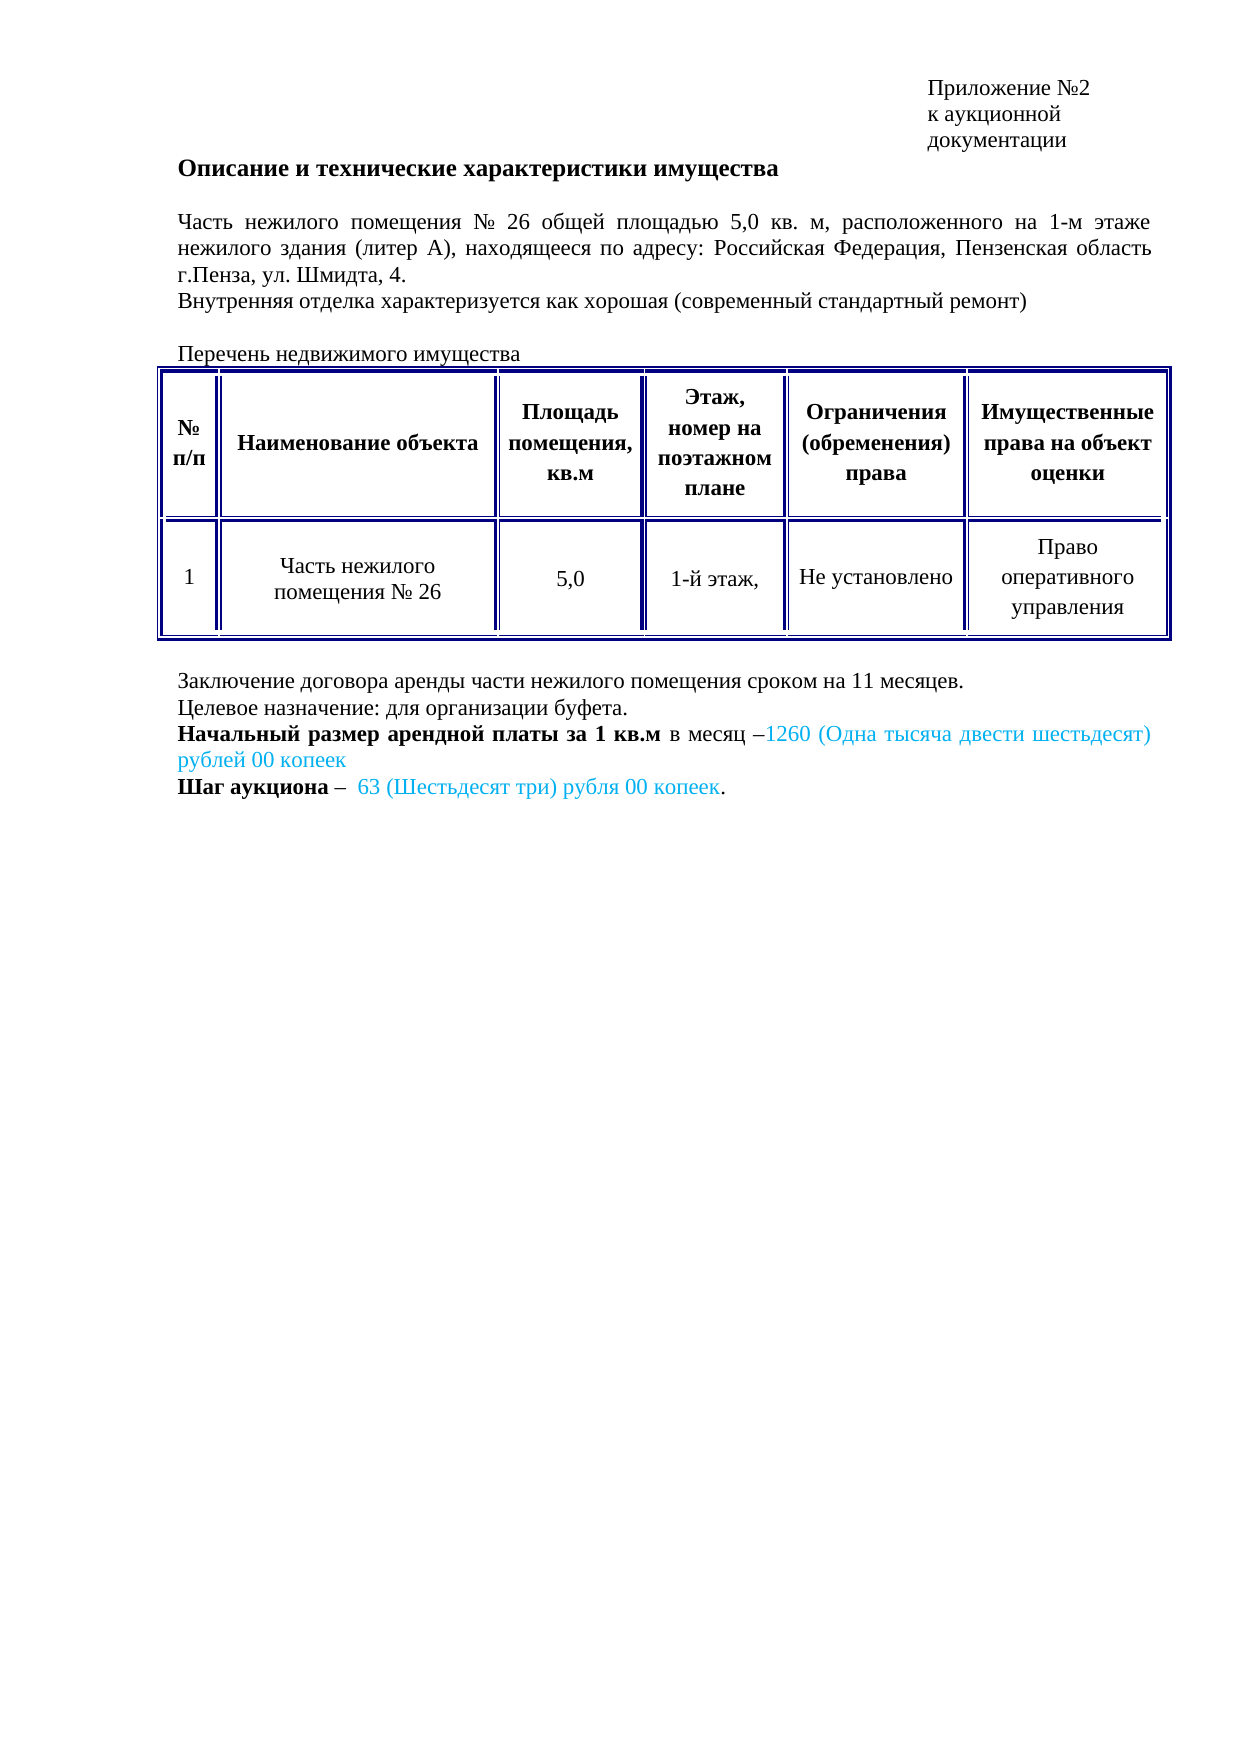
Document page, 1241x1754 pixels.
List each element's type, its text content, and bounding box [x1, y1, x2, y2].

text Перечень недвижимого имущества [177, 340, 1152, 366]
text Заключение договора аренды части нежилого помещения сроком на 11 месяцев. [177, 667, 1152, 694]
table_cell Часть нежилого помещения № 26 [218, 516, 497, 635]
text Часть нежилого помещения № 26 общей площадью 5,0 кв. м, расположенного на 1-м этаже нежилого здания (литер А), находящееся по адресу: Российская Федерация, Пензенская область г.Пенза, ул. Шмидта, 4. [177, 208, 1152, 287]
table_header № п/п [163, 373, 218, 516]
text Описание и технические характеристики имущества [177, 153, 1152, 182]
text Внутренняя отделка характеризуется как хорошая (современный стандартный ремонт) [177, 287, 1152, 313]
table_header Площадь помещения, кв.м [497, 368, 643, 516]
table_cell 1-й этаж, [644, 516, 786, 635]
table_cell 1 [160, 516, 218, 635]
table_header Имущественные права на объект оценки [966, 368, 1169, 516]
text к аукционной документации [927, 100, 1152, 153]
text Приложение №2 [927, 74, 1152, 100]
text Шаг аукциона – 63 (Шестьдесят три) рубля 00 копеек. [177, 773, 1152, 799]
table_cell Не установлено [786, 516, 966, 635]
text Начальный размер арендной платы за 1 кв.м в месяц –1260 (Одна тысяча двести шестьдесят) рублей 00 копеек [177, 720, 1152, 773]
table_cell 5,0 [497, 516, 643, 635]
table_header Ограничения (обременения) права [786, 368, 966, 516]
table_cell Право оперативного управления [966, 516, 1169, 635]
text Целевое назначение: для организации буфета. [177, 694, 1152, 720]
table_header Наименование объекта [218, 368, 497, 516]
table_header Этаж, номер на поэтажном плане [644, 368, 786, 516]
